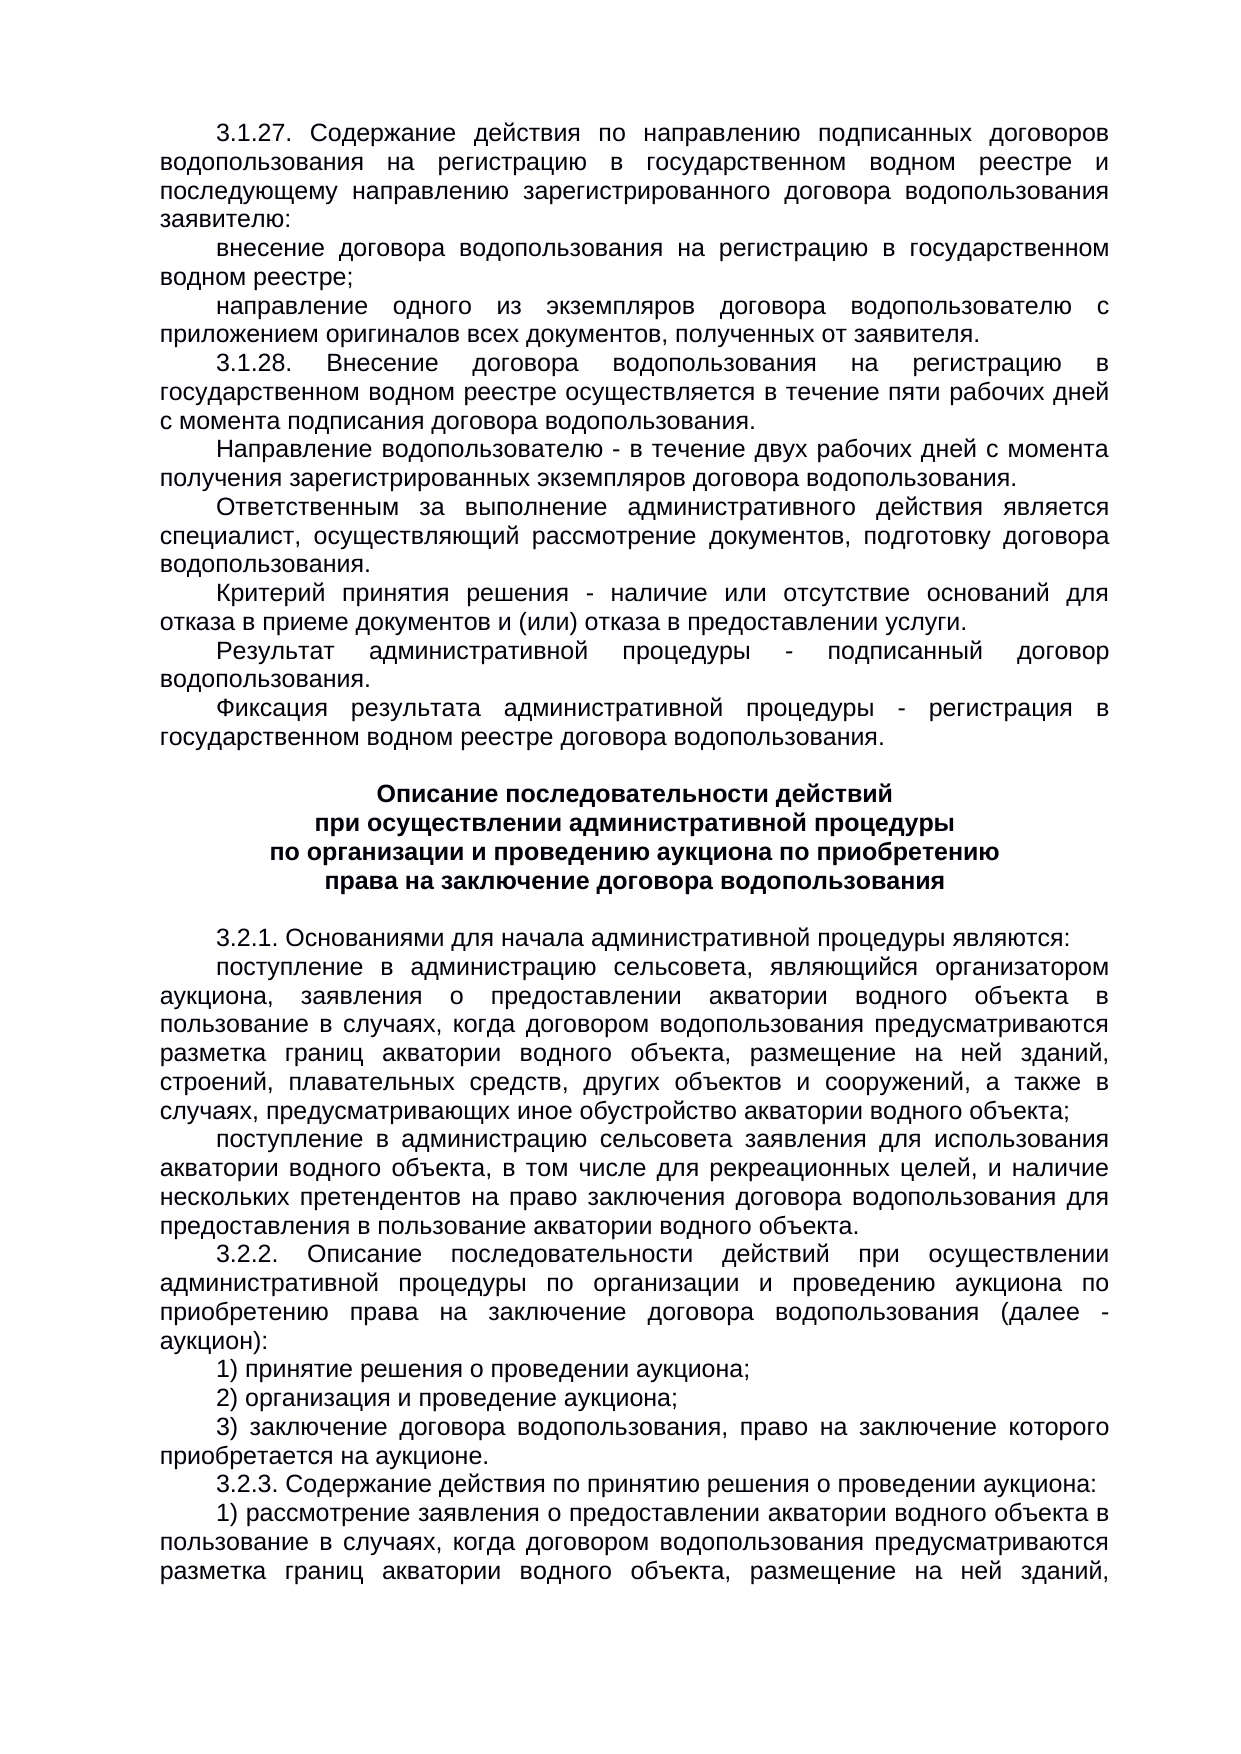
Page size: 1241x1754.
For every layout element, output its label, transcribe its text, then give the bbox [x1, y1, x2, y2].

text внесение договора водопользования на регистрацию в государственном водном реестре; [159, 233, 1110, 291]
text Результат административной процедуры - подписанный договор водопользования. [159, 636, 1110, 693]
text 3.1.28. Внесение договора водопользования на регистрацию в государственном водном реестре осуществляется в течение пяти рабочих дней с момента подписания договора водопользования. [159, 348, 1110, 434]
text 3.2.1. Основаниями для начала административной процедуры являются: [159, 923, 1110, 952]
text 1) принятие решения о проведении аукциона; [159, 1354, 1110, 1383]
text при осуществлении административной процедуры [159, 808, 1110, 837]
text 3.1.27. Содержание действия по направлению подписанных договоров водопользования на регистрацию в государственном водном реестре и последующему направлению зарегистрированного договора водопользования заявителю: [159, 118, 1110, 233]
text Фиксация результата административной процедуры - регистрация в государственном водном реестре договора водопользования. [159, 693, 1110, 751]
text Описание последовательности действий [159, 779, 1110, 808]
text поступление в администрацию сельсовета заявления для использования акватории водного объекта, в том числе для рекреационных целей, и наличие нескольких претендентов на право заключения договора водопользования для предоставления в пользование акватории водного объекта. [159, 1124, 1110, 1239]
text 2) организация и проведение аукциона; [159, 1383, 1110, 1412]
text Критерий принятия решения - наличие или отсутствие оснований для отказа в приеме документов и (или) отказа в предоставлении услуги. [159, 578, 1110, 636]
text права на заключение договора водопользования [159, 866, 1110, 894]
text по организации и проведению аукциона по приобретению [159, 837, 1110, 866]
text Направление водопользователю - в течение двух рабочих дней с момента получения зарегистрированных экземпляров договора водопользования. [159, 434, 1110, 492]
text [159, 1498, 1110, 1584]
text поступление в администрацию сельсовета, являющийся организатором аукциона, заявления о предоставлении акватории водного объекта в пользование в случаях, когда договором водопользования предусматриваются разметка границ акватории водного объекта, размещение на ней зданий, строений, плавательных средств, других объектов и сооружений, а также в случаях, предусматривающих иное обустройство акватории водного объекта; [159, 952, 1110, 1124]
text 3) заключение договора водопользования, право на заключение которого приобретается на аукционе. [159, 1412, 1110, 1469]
text 3.2.3. Содержание действия по принятию решения о проведении аукциона: [159, 1469, 1110, 1498]
text Ответственным за выполнение административного действия является специалист, осуществляющий рассмотрение документов, подготовку договора водопользования. [159, 492, 1110, 578]
text 3.2.2. Описание последовательности действий при осуществлении административной процедуры по организации и проведению аукциона по приобретению права на заключение договора водопользования (далее - аукцион): [159, 1239, 1110, 1354]
text направление одного из экземпляров договора водопользователю с приложением оригиналов всех документов, полученных от заявителя. [159, 291, 1110, 348]
